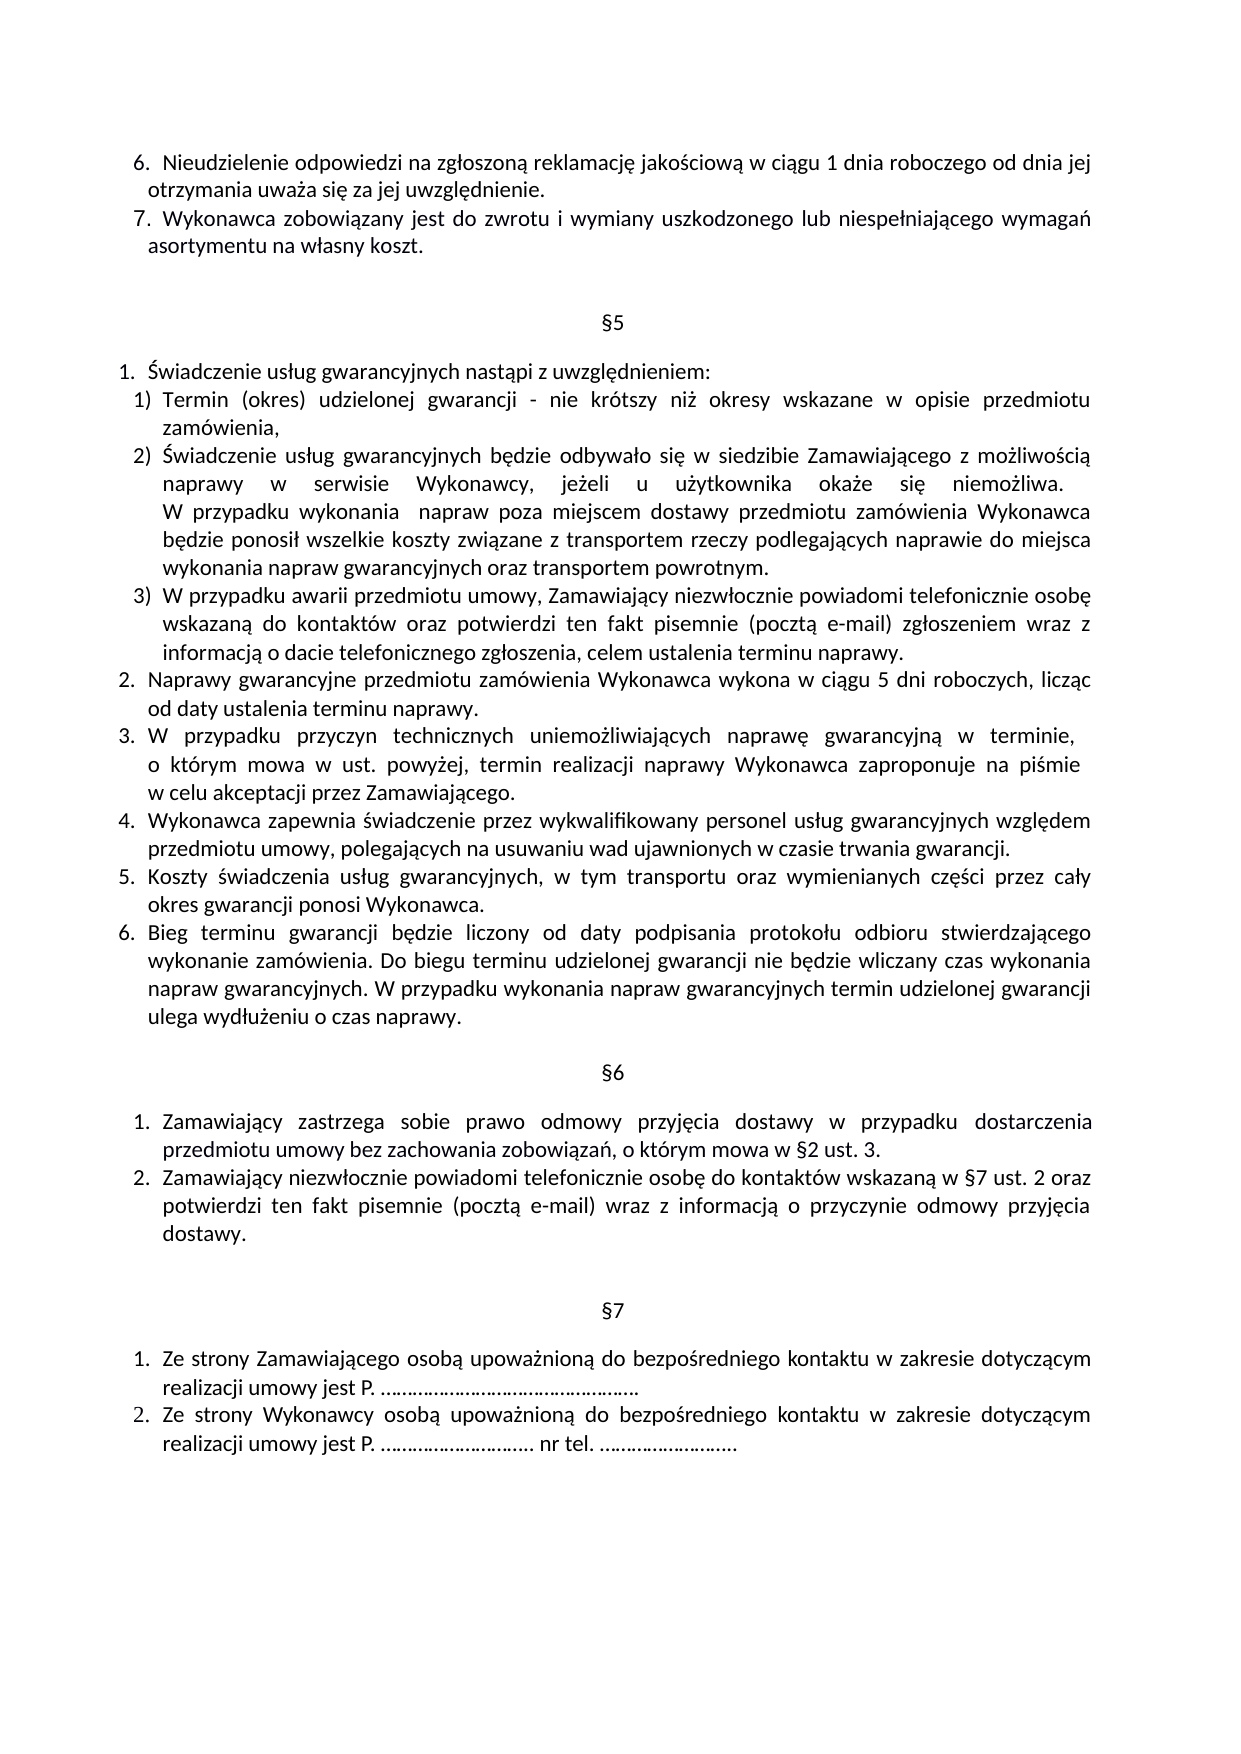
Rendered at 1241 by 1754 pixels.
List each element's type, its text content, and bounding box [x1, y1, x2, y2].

list Koszty świadczenia usług gwarancyjnych, w tym transportu oraz wymienianych części przez cały okres gwarancji ponosi Wykonawca. [118, 862, 1093, 918]
list W przypadku przyczyn technicznych uniemożliwiających naprawę gwarancyjną w terminie, o którym mowa w ust. powyżej, termin realizacji naprawy Wykonawca zaproponuje na piśmie w celu akceptacji przez Zamawiającego. [118, 722, 1093, 806]
list Ze strony Zamawiającego osobą upoważnioną do bezpośredniego kontaktu w zakresie dotyczącym realizacji umowy jest P. …………………………………………. [133, 1344, 1093, 1401]
list Bieg terminu gwarancji będzie liczony od daty podpisania protokołu odbioru stwierdzającego wykonanie zamówienia. Do biegu terminu udzielonej gwarancji nie będzie wliczany czas wykonania napraw gwarancyjnych. W przypadku wykonania napraw gwarancyjnych termin udzielonej gwarancji ulega wydłużeniu o czas naprawy. [118, 918, 1093, 1030]
list Wykonawca zobowiązany jest do zwrotu i wymiany uszkodzonego lub niespełniającego wymagań asortymentu na własny koszt. [133, 204, 1093, 260]
text §5 [133, 308, 1093, 337]
list Termin (okres) udzielonej gwarancji - nie krótszy niż okresy wskazane w opisie przedmiotu zamówienia, [133, 385, 1093, 441]
list Ze strony Wykonawcy osobą upoważnioną do bezpośredniego kontaktu w zakresie dotyczącym realizacji umowy jest P. ……………………….. nr tel. …………………….. [133, 1401, 1093, 1457]
list Nieudzielenie odpowiedzi na zgłoszoną reklamację jakościową w ciągu 1 dnia roboczego od dnia jej otrzymania uważa się za jej uwzględnienie. [133, 148, 1093, 204]
list Naprawy gwarancyjne przedmiotu zamówienia Wykonawca wykona w ciągu 5 dni roboczych, licząc od daty ustalenia terminu naprawy. [118, 666, 1093, 722]
list Zamawiający niezwłocznie powiadomi telefonicznie osobę do kontaktów wskazaną w §7 ust. 2 oraz potwierdzi ten fakt pisemnie (pocztą e-mail) wraz z informacją o przyczynie odmowy przyjęcia dostawy. [133, 1163, 1093, 1247]
list W przypadku awarii przedmiotu umowy, Zamawiający niezwłocznie powiadomi telefonicznie osobę wskazaną do kontaktów oraz potwierdzi ten fakt pisemnie (pocztą e-mail) zgłoszeniem wraz z informacją o dacie telefonicznego zgłoszenia, celem ustalenia terminu naprawy. [133, 582, 1093, 666]
text §7 [133, 1296, 1093, 1324]
list Zamawiający zastrzega sobie prawo odmowy przyjęcia dostawy w przypadku dostarczenia przedmiotu umowy bez zachowania zobowiązań, o którym mowa w §2 ust. 3. [133, 1107, 1093, 1163]
list Świadczenie usług gwarancyjnych nastąpi z uwzględnieniem: [118, 357, 1093, 385]
list Świadczenie usług gwarancyjnych będzie odbywało się w siedzibie Zamawiającego z możliwością naprawy w serwisie Wykonawcy, jeżeli u użytkownika okaże się niemożliwa. W przypadku wykonania napraw poza miejscem dostawy przedmiotu zamówienia Wykonawca będzie ponosił wszelkie koszty związane z transportem rzeczy podlegających naprawie do miejsca wykonania napraw gwarancyjnych oraz transportem powrotnym. [133, 441, 1093, 582]
text §6 [133, 1058, 1093, 1086]
list Wykonawca zapewnia świadczenie przez wykwalifikowany personel usług gwarancyjnych względem przedmiotu umowy, polegających na usuwaniu wad ujawnionych w czasie trwania gwarancji. [118, 806, 1093, 862]
